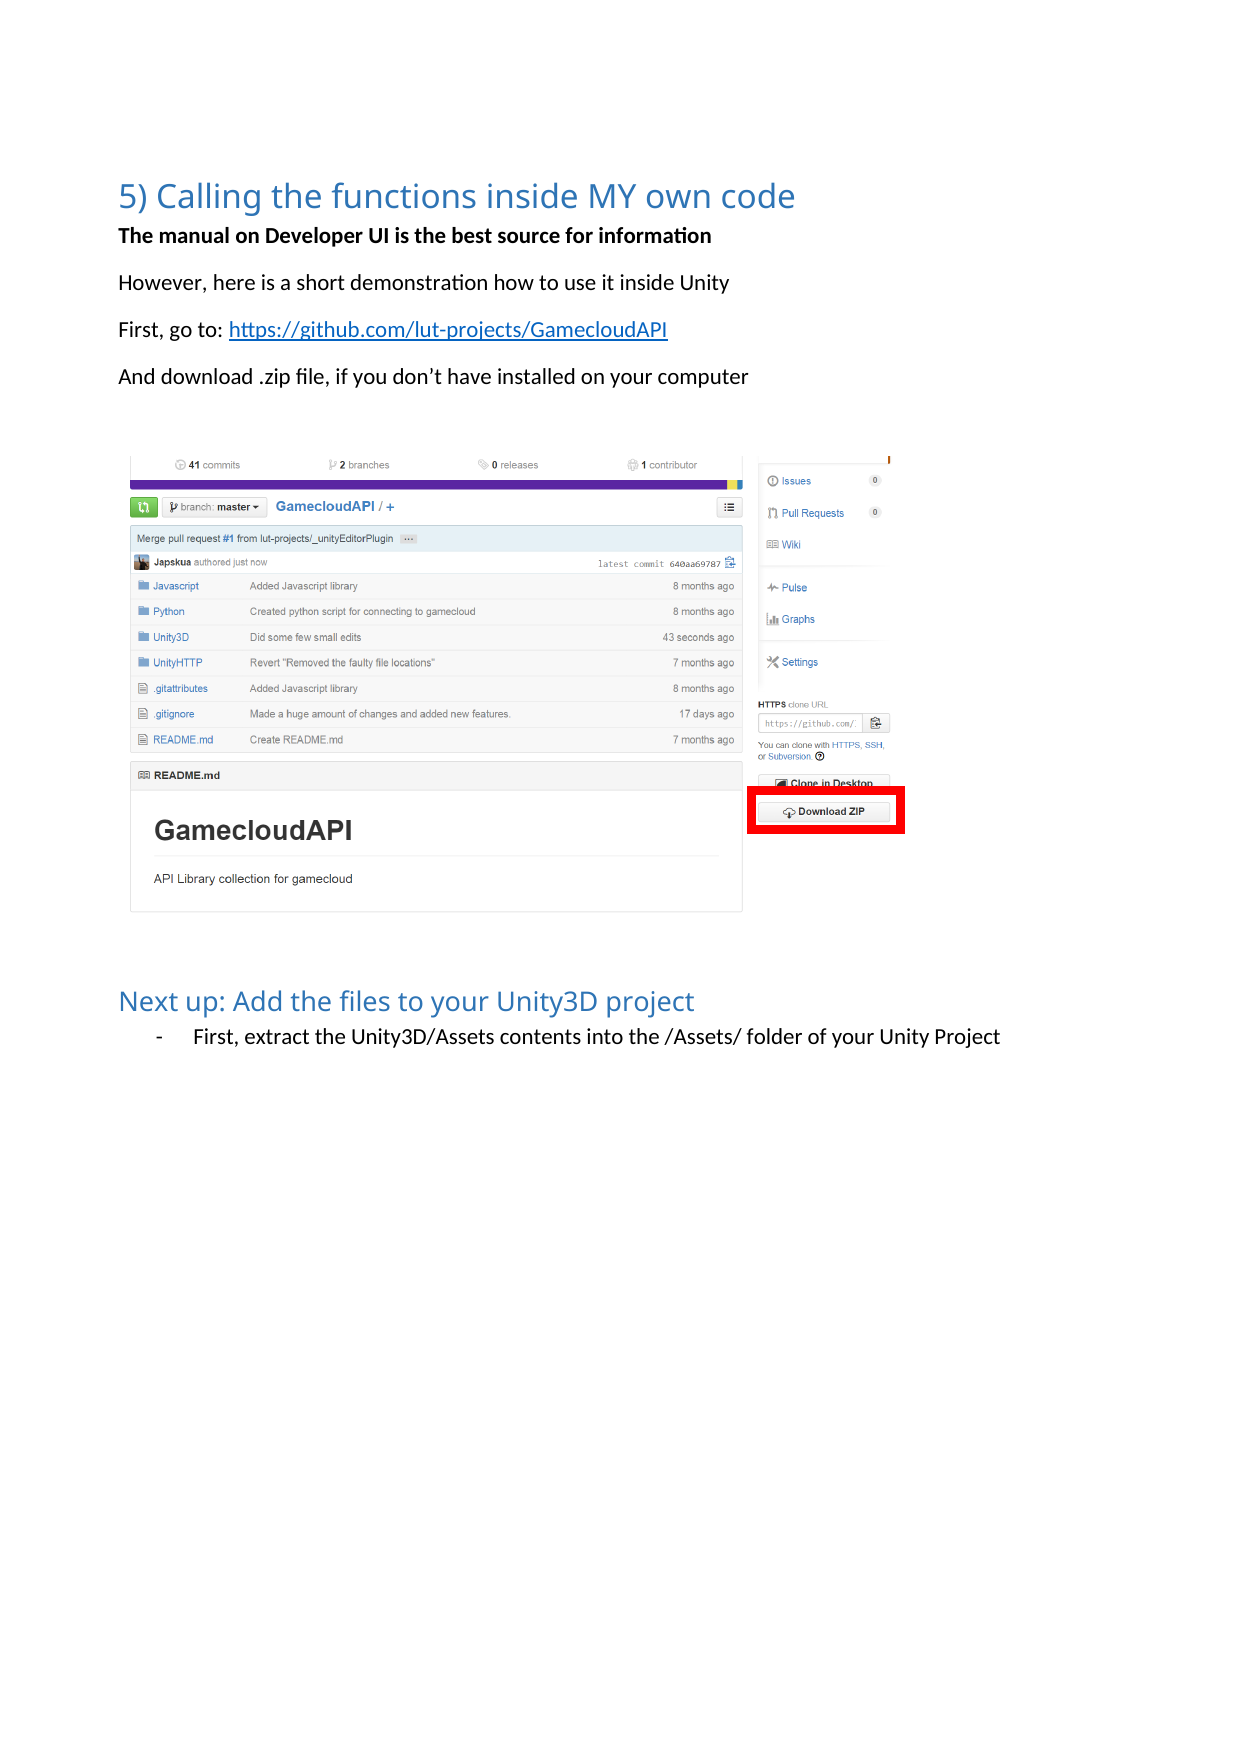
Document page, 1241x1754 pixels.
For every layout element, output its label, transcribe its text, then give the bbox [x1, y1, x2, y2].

subtitle Next up: Add the files to your Unity3D project [118, 982, 1122, 1019]
text However, here is a short demonstration how to use it inside Unity [118, 268, 1122, 296]
subtitle 5) Calling the functions inside MY own code [118, 173, 1122, 218]
text The manual on Developer UI is the best source for information [118, 222, 1122, 249]
text And download .zip file, if you don’t have installed on your computer [118, 362, 1122, 390]
text First, go to: https://github.com/lut-projects/GamecloudAPI [118, 315, 1122, 343]
list First, extract the Unity3D/Assets contents into the /Assets/ folder of your Unity Project [156, 1022, 1122, 1050]
